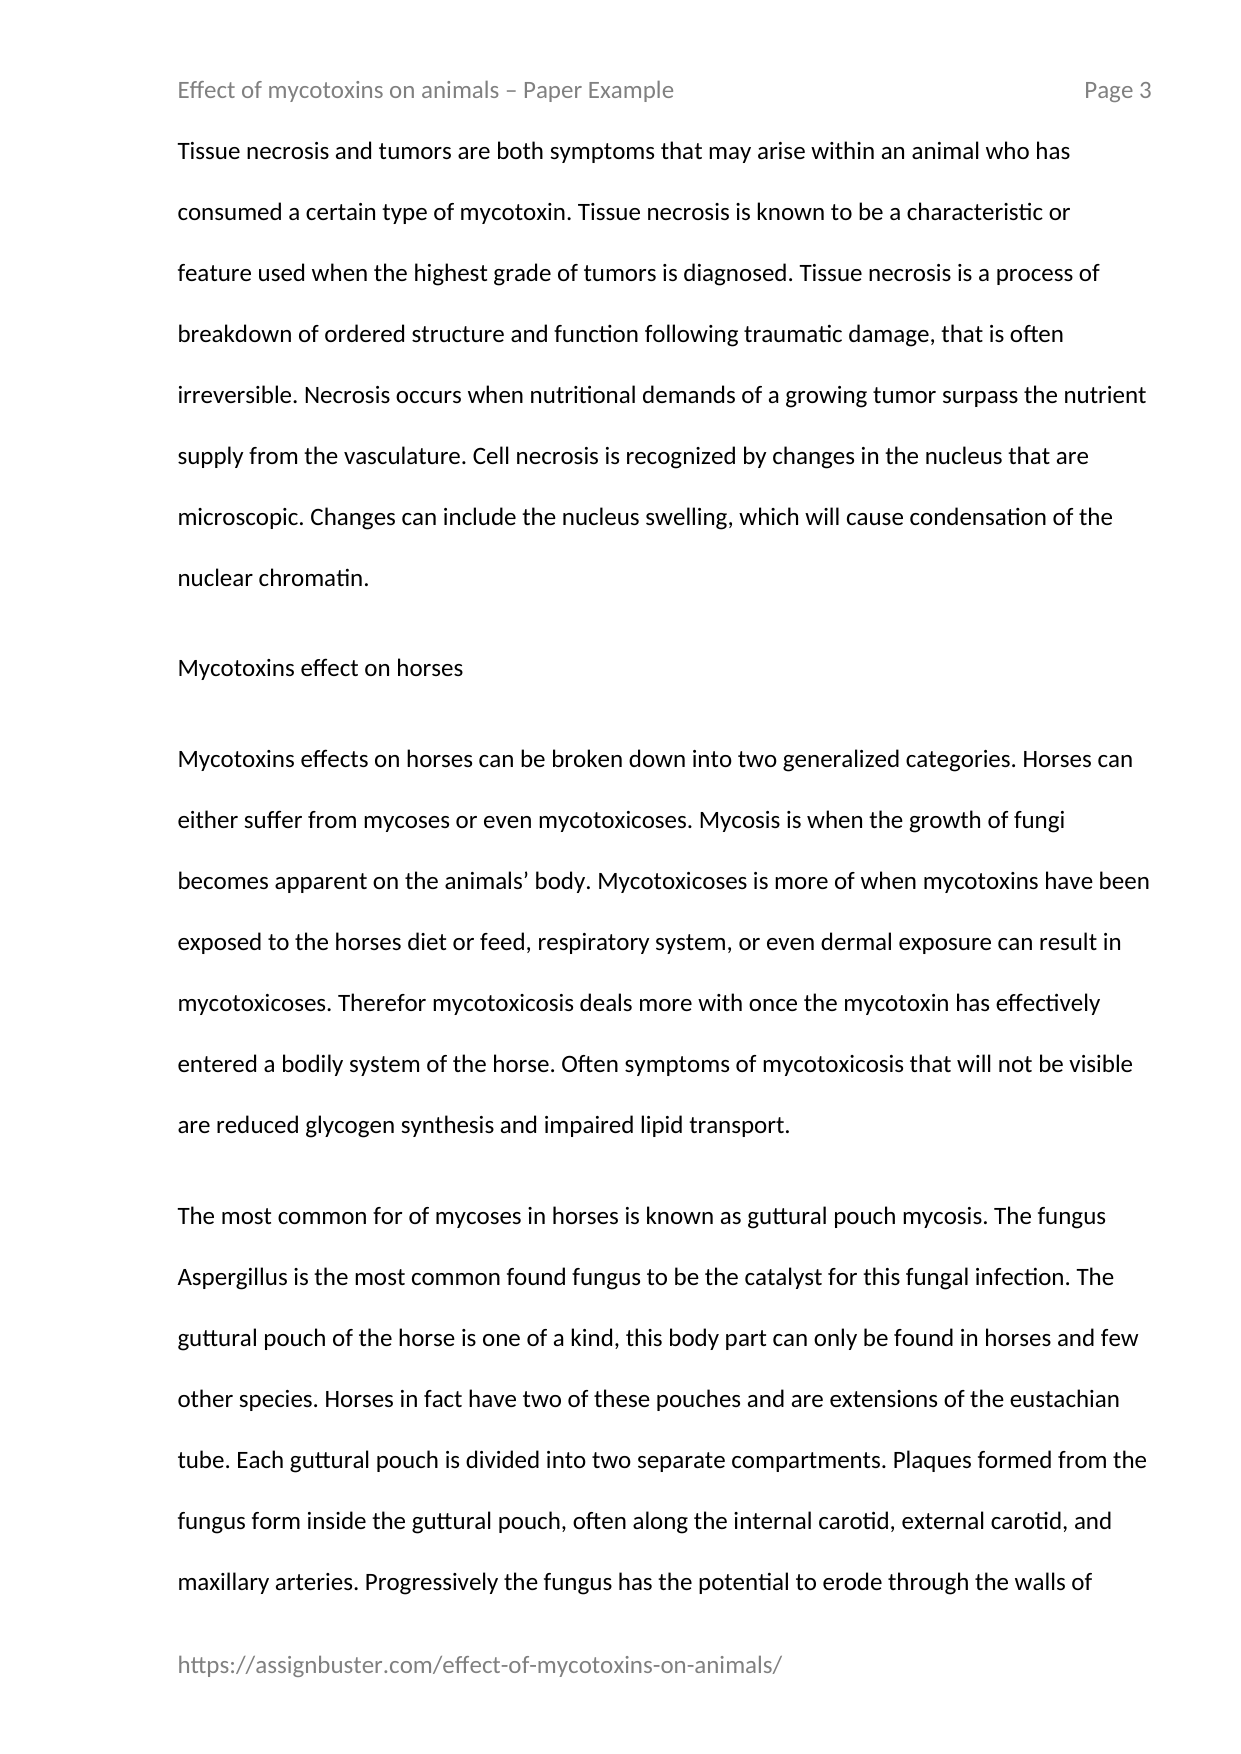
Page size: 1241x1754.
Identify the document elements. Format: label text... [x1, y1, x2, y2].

text Mycotoxins effect on horses [177, 653, 1152, 683]
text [177, 1200, 1152, 1597]
text Tissue necrosis and tumors are both symptoms that may arise within an animal who has consumed a certain type of mycotoxin. Tissue necrosis is known to be a characteristic or feature used when the highest grade of tumors is diagnosed. Tissue necrosis is a process of breakdown of ordered structure and function following traumatic damage, that is often irreversible. Necrosis occurs when nutritional demands of a growing tumor surpass the nutrient supply from the vasculature. Cell necrosis is recognized by changes in the nucleus that are microscopic. Changes can include the nucleus swelling, which will cause condensation of the nuclear chromatin. [177, 135, 1152, 593]
text Mycotoxins effects on horses can be broken down into two generalized categories. Horses can either suffer from mycoses or even mycotoxicoses. Mycosis is when the growth of fungi becomes apparent on the animals’ body. Mycotoxicoses is more of when mycotoxins have been exposed to the horses diet or feed, respiratory system, or even dermal exposure can result in mycotoxicoses. Therefor mycotoxicosis deals more with once the mycotoxin has effectively entered a bodily system of the horse. Often symptoms of mycotoxicosis that will not be visible are reduced glycogen synthesis and impaired lipid transport. [177, 743, 1152, 1140]
